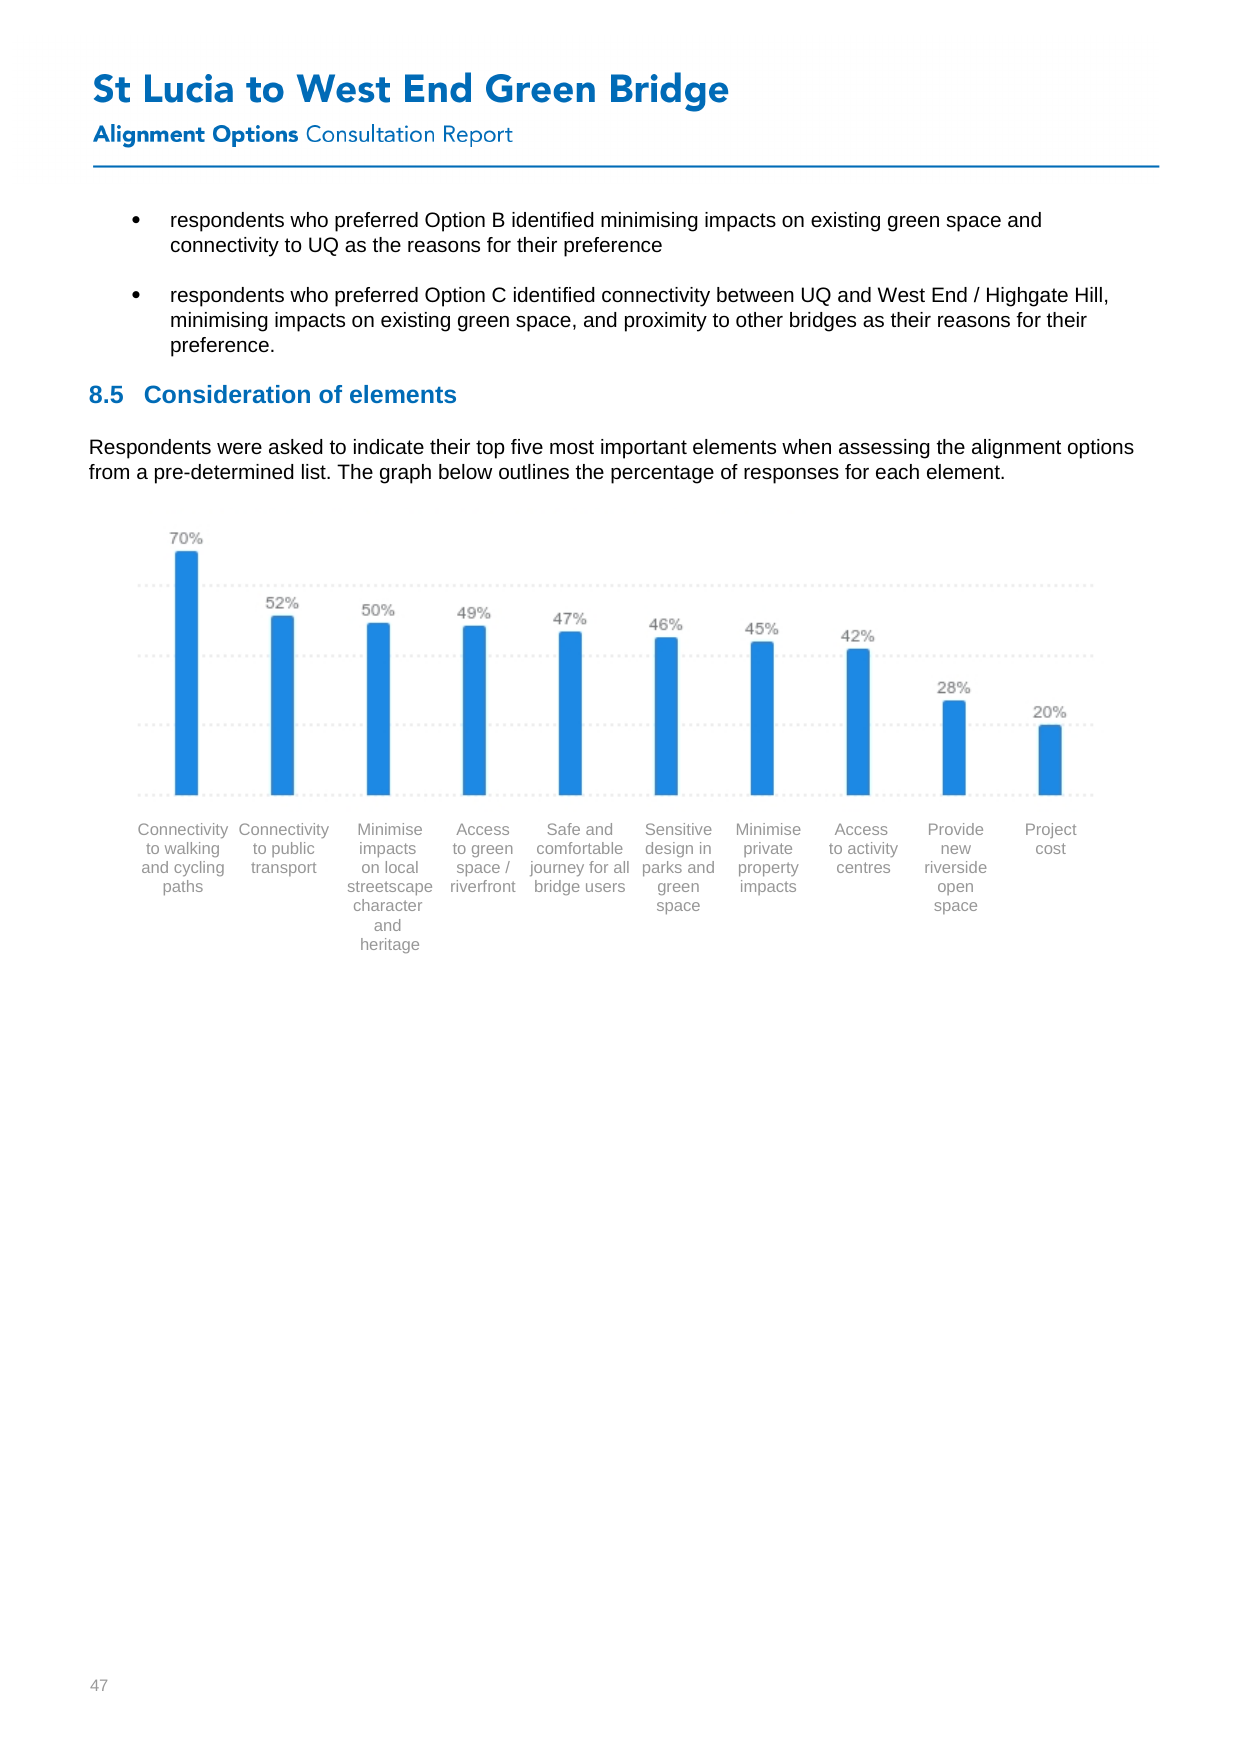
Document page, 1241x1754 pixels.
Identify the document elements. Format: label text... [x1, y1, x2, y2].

picture [118, 508, 1122, 962]
text Respondents were asked to indicate their top five most important elements when assessing the alignment options from a pre-determined list. The graph below outlines the percentage of responses for each element. [89, 433, 1152, 483]
list respondents who preferred Option C identified connectivity between UQ and West End / Highgate Hill, minimising impacts on existing green space, and proximity to other bridges as their reasons for their preference. [132, 282, 1152, 357]
list respondents who preferred Option B identified minimising impacts on existing green space and connectivity to UQ as the reasons for their preference [132, 207, 1152, 257]
picture [11, 35, 1160, 184]
subtitle Consideration of elements [89, 380, 1152, 408]
